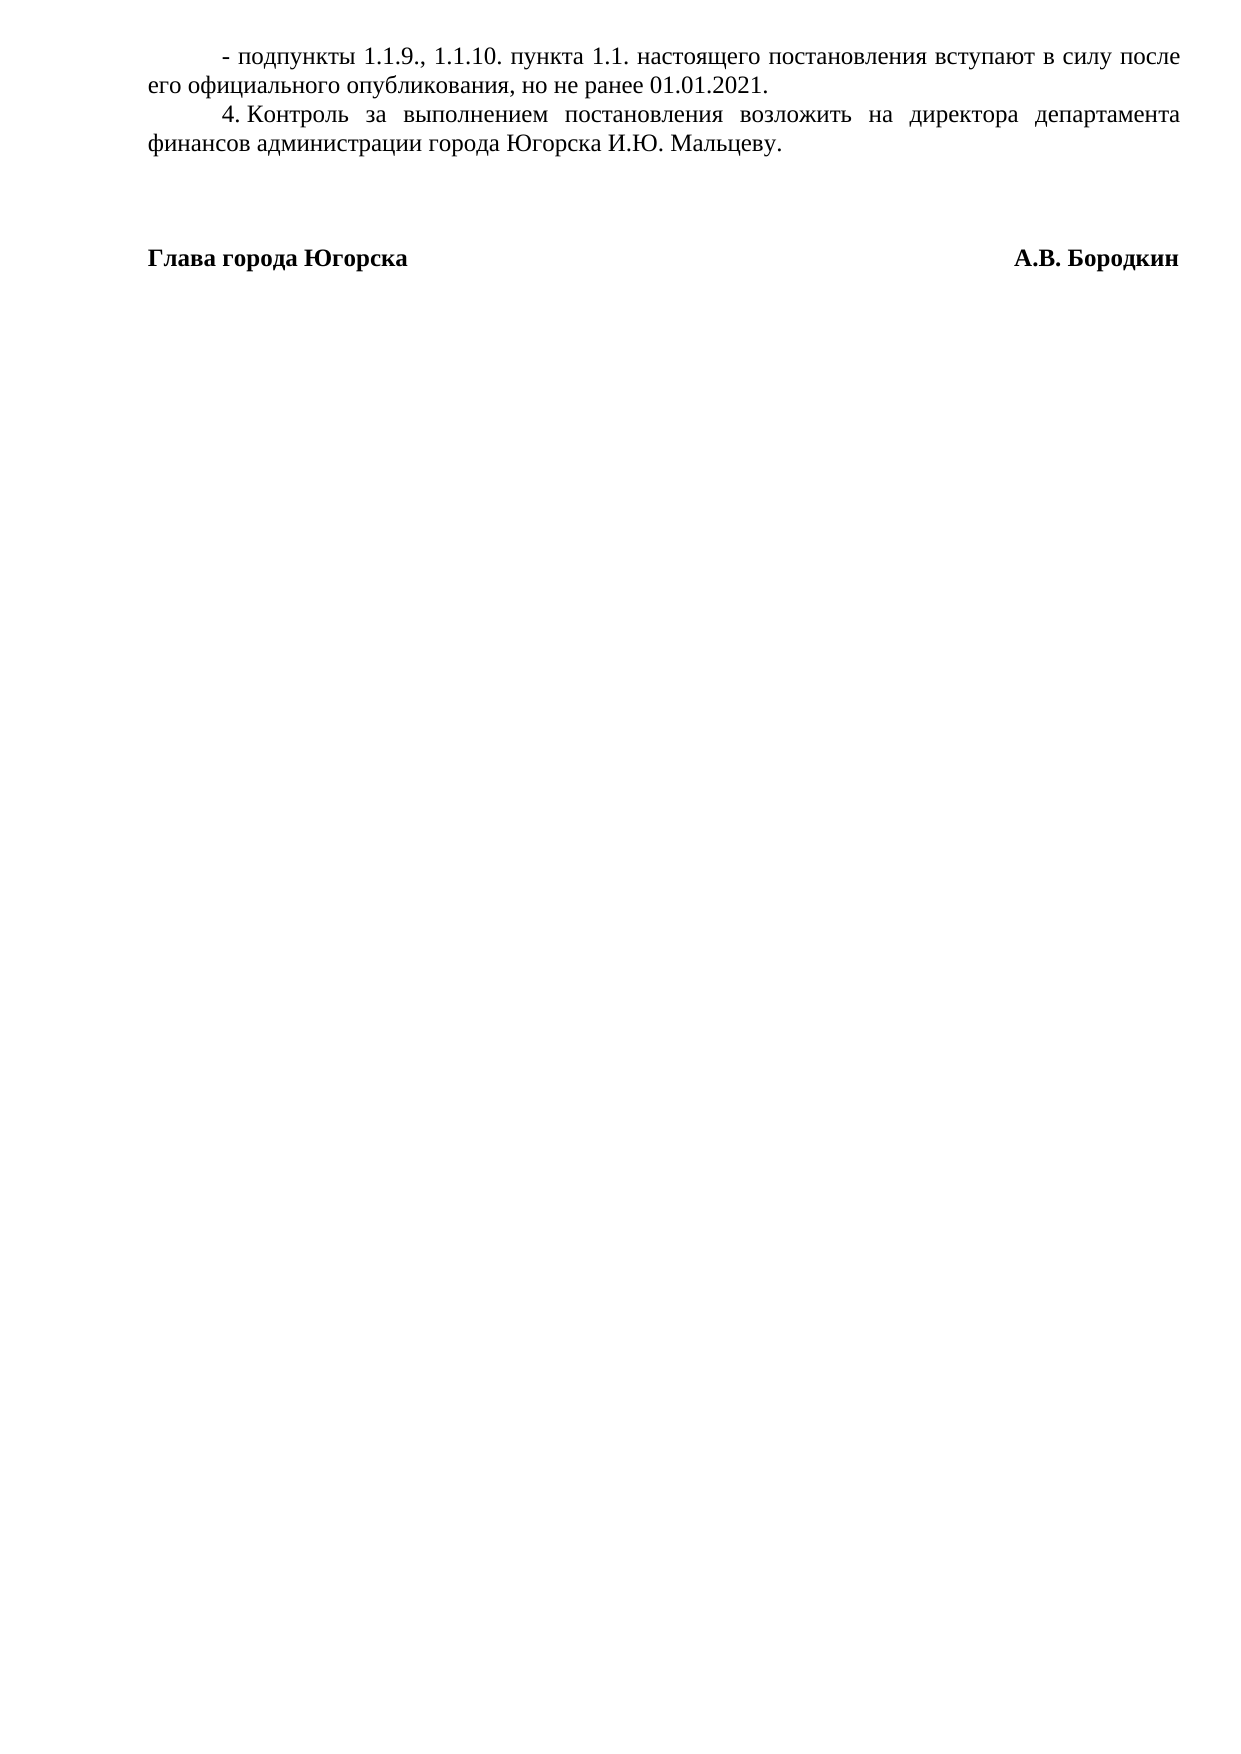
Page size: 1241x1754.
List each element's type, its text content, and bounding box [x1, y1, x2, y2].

text Глава города Югорска А.В. Бородкин [148, 243, 1181, 271]
text - подпункты 1.1.9., 1.1.10. пункта 1.1. настоящего постановления вступают в силу после его официального опубликования, но не ранее 01.01.2021. [148, 41, 1181, 99]
text 4. Контроль за выполнением постановления возложить на директора департамента финансов администрации города Югорска И.Ю. Мальцеву. [148, 99, 1181, 156]
